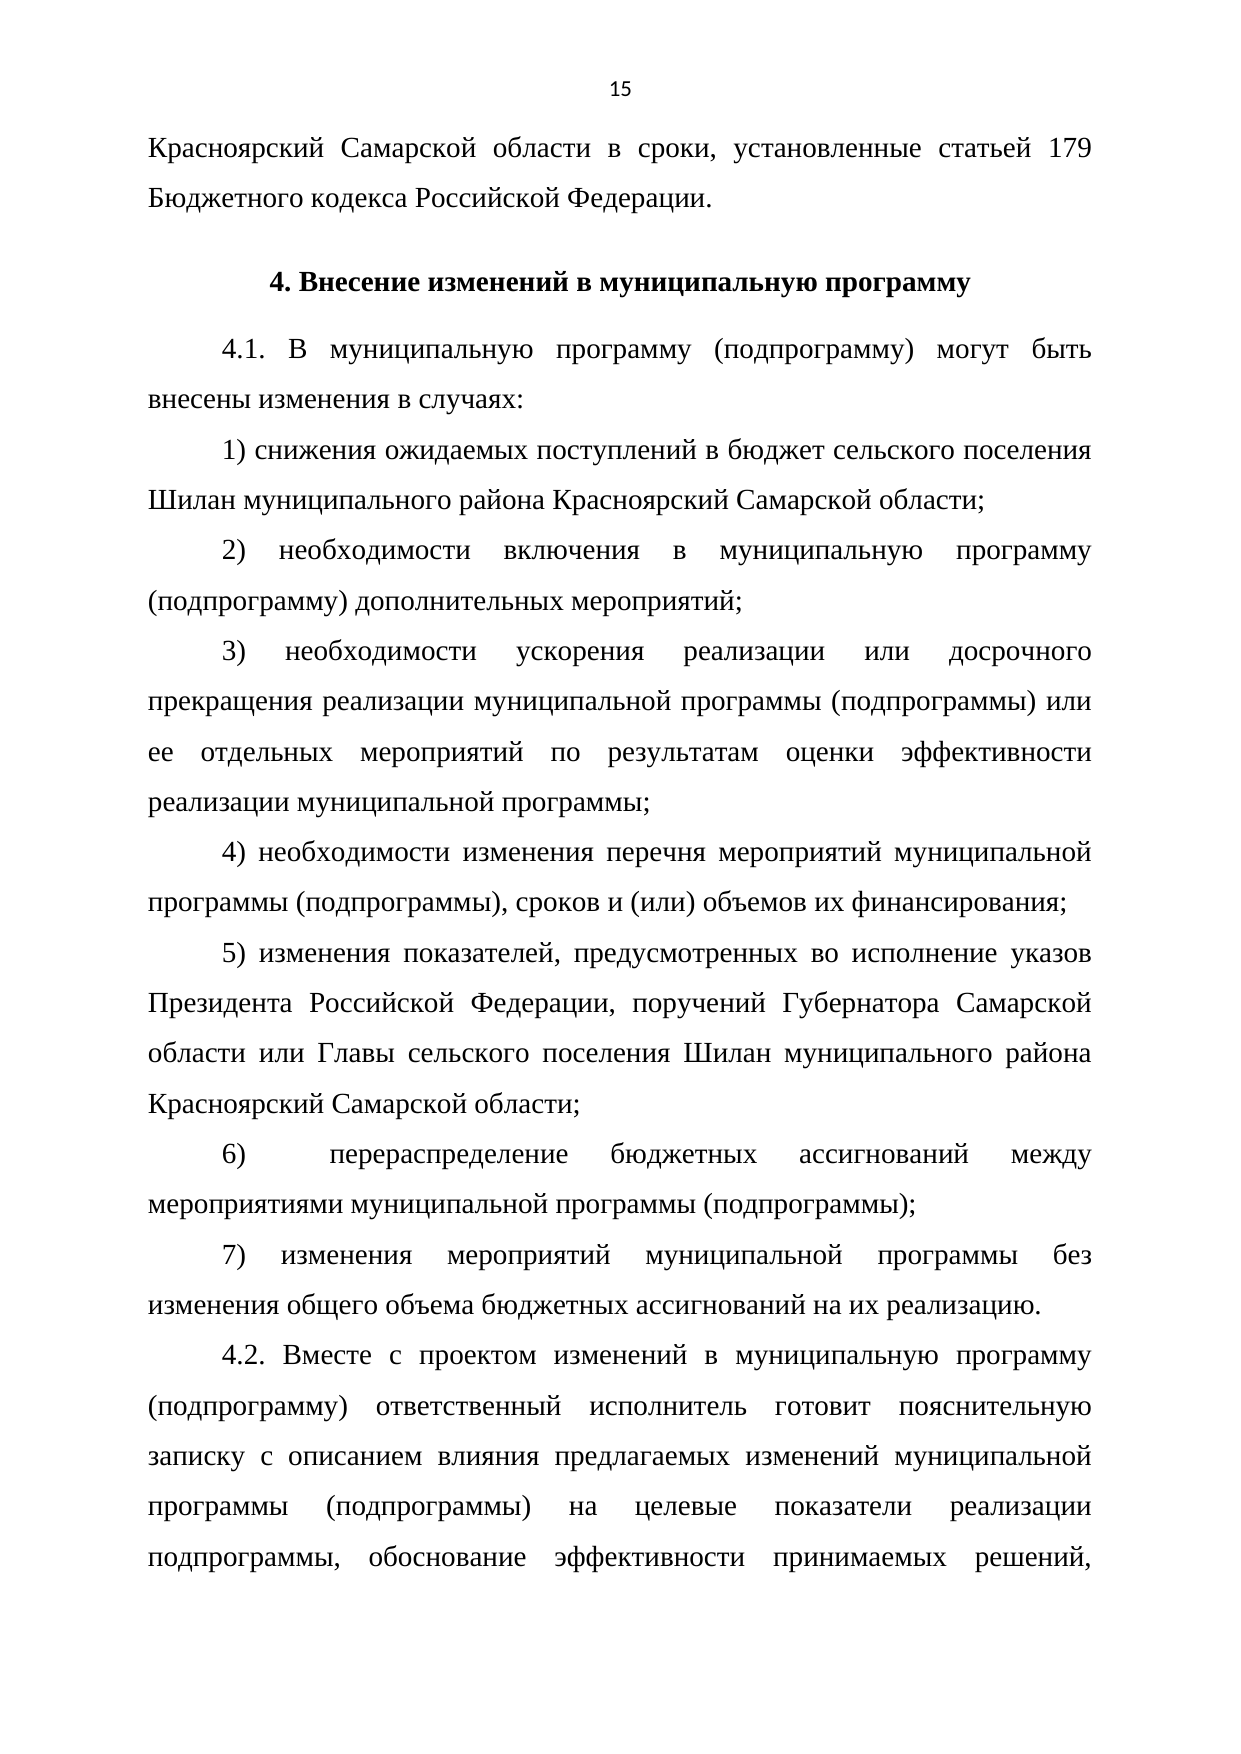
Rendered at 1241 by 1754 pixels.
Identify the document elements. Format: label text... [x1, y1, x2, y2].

text 2) необходимости включения в муниципальную программу (подпрограмму) дополнительных мероприятий; [148, 532, 1092, 616]
text 3) необходимости ускорения реализации или досрочного прекращения реализации муниципальной программы (подпрограммы) или ее отдельных мероприятий по результатам оценки эффективности реализации муниципальной программы; [148, 633, 1092, 817]
text 4. Внесение изменений в муниципальную программу [148, 264, 1092, 298]
text 4.1. В муниципальную программу (подпрограмму) могут быть внесены изменения в случаях: [148, 331, 1092, 415]
text 5) изменения показателей, предусмотренных во исполнение указов Президента Российской Федерации, поручений Губернатора Самарской области или Главы сельского поселения Шилан муниципального района Красноярский Самарской области; [148, 935, 1092, 1119]
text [148, 1337, 1092, 1572]
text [148, 130, 1092, 214]
text 7) изменения мероприятий муниципальной программы без изменения общего объема бюджетных ассигнований на их реализацию. [148, 1237, 1092, 1321]
text 6) перераспределение бюджетных ассигнований между мероприятиями муниципальной программы (подпрограммы); [148, 1136, 1092, 1220]
text 4) необходимости изменения перечня мероприятий муниципальной программы (подпрограммы), сроков и (или) объемов их финансирования; [148, 834, 1092, 918]
text 1) снижения ожидаемых поступлений в бюджет сельского поселения Шилан муниципального района Красноярский Самарской области; [148, 432, 1092, 516]
